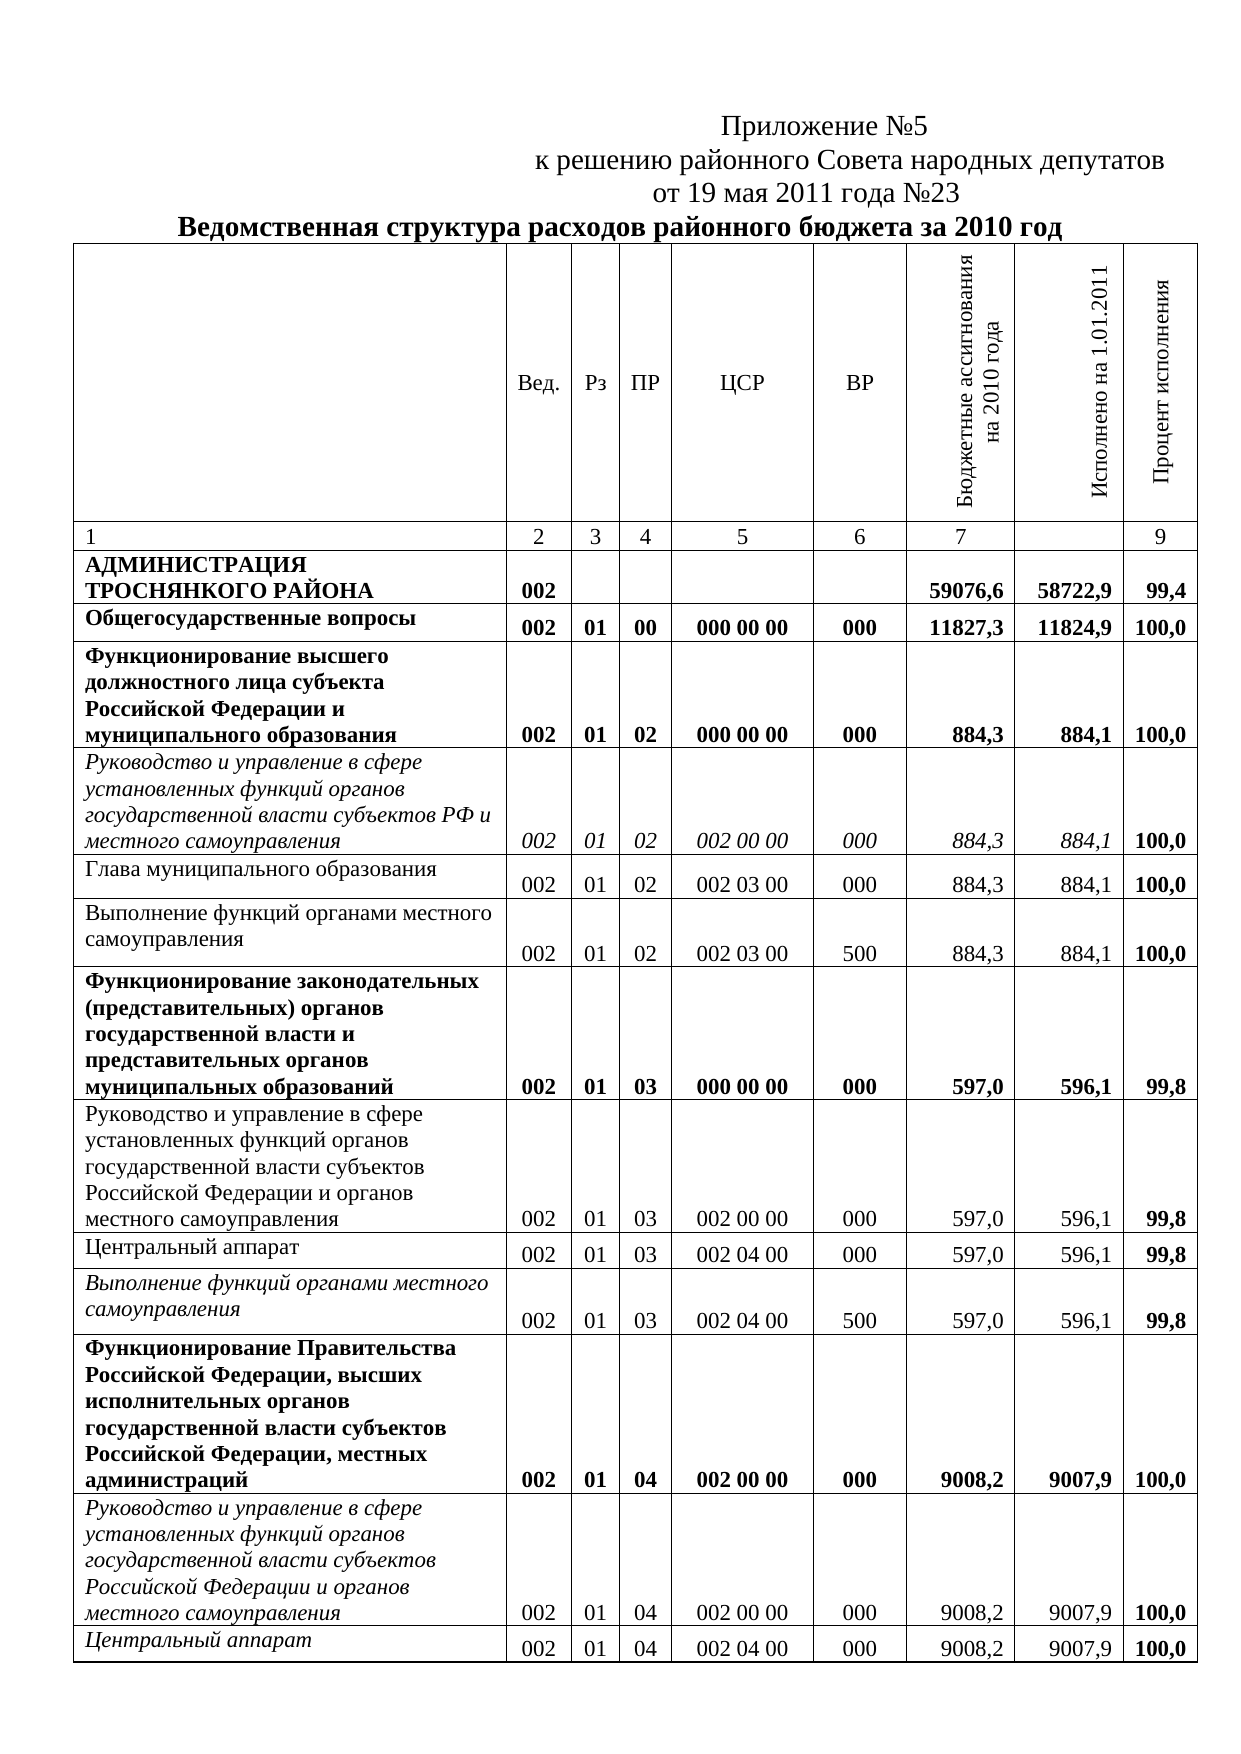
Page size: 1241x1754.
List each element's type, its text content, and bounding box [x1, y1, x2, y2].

table_cell 01 [572, 1335, 619, 1493]
table_cell 002 [507, 604, 571, 641]
table_cell 000 [814, 604, 906, 641]
table_header ЦСР [672, 244, 813, 521]
table_cell Общегосударственные вопросы [74, 604, 506, 641]
table_cell 100,0 [1124, 642, 1197, 747]
table_cell 9008,2 [907, 1335, 1014, 1493]
table_cell 01 [572, 748, 619, 854]
table_cell Центральный аппарат [74, 1626, 506, 1661]
table_cell 100,0 [1124, 855, 1197, 897]
table_cell 9007,9 [1015, 1626, 1123, 1661]
table_cell 002 03 00 [672, 899, 813, 966]
text от 19 мая 2011 года №23 [75, 176, 1165, 209]
table_cell 03 [620, 967, 671, 1099]
table_cell 002 [507, 642, 571, 747]
table_cell 002 [507, 1626, 571, 1661]
table_cell 01 [572, 1494, 619, 1625]
table_cell 597,0 [907, 1269, 1014, 1333]
table_cell 03 [620, 1233, 671, 1268]
table_cell 000 [814, 1233, 906, 1268]
table_cell 58722,9 [1015, 551, 1123, 603]
table_cell 002 00 00 [672, 1494, 813, 1625]
table_cell 884,1 [1015, 855, 1123, 897]
table_cell 00 [620, 604, 671, 641]
table_cell 04 [620, 1494, 671, 1625]
table_header [74, 244, 506, 521]
table_cell 01 [572, 967, 619, 1099]
table_cell 100,0 [1124, 1335, 1197, 1493]
table_cell 002 04 00 [672, 1233, 813, 1268]
table_cell 9007,9 [1015, 1494, 1123, 1625]
table_cell 01 [572, 1100, 619, 1232]
table_cell 884,3 [907, 899, 1014, 966]
table_cell 000 [814, 1626, 906, 1661]
text Приложение №5 [75, 108, 1165, 142]
table_cell 01 [572, 899, 619, 966]
table_cell 596,1 [1015, 1233, 1123, 1268]
table_cell 01 [572, 642, 619, 747]
table_cell 002 [507, 967, 571, 1099]
table_cell 597,0 [907, 1233, 1014, 1268]
table_cell 7 [907, 522, 1014, 549]
table_cell 100,0 [1124, 899, 1197, 966]
table_cell 002 [507, 1100, 571, 1232]
table_header Бюджетные ассигнования на 2010 года [907, 244, 1014, 521]
table_header ВР [814, 244, 906, 521]
table_cell 000 [814, 1100, 906, 1232]
table_cell 99,8 [1124, 967, 1197, 1099]
text Ведомственная структура расходов районного бюджета за 2010 год [75, 209, 1165, 243]
table_cell 884,1 [1015, 748, 1123, 854]
table_cell [672, 551, 813, 603]
table_cell 002 00 00 [672, 1335, 813, 1493]
table_cell 002 [507, 855, 571, 897]
table_cell 03 [620, 1269, 671, 1333]
table_cell 000 [814, 855, 906, 897]
table_cell 000 [814, 1335, 906, 1493]
table_cell 002 [507, 1494, 571, 1625]
table_cell Руководство и управление в сфере установленных функций органов государственной власти субъектов РФ и местного самоуправления [74, 748, 506, 854]
table_cell 03 [620, 1100, 671, 1232]
table_cell 002 [507, 899, 571, 966]
table_cell 100,0 [1124, 748, 1197, 854]
table_cell [620, 551, 671, 603]
table_header Вед. [507, 244, 571, 521]
table_cell 99,8 [1124, 1233, 1197, 1268]
table_cell 597,0 [907, 967, 1014, 1099]
table_cell 002 [507, 748, 571, 854]
table_cell 500 [814, 1269, 906, 1333]
table_cell 02 [620, 642, 671, 747]
text к решению районного Совета народных депутатов [75, 142, 1165, 176]
table_cell 9007,9 [1015, 1335, 1123, 1493]
table_cell 100,0 [1124, 1494, 1197, 1625]
table_cell [572, 551, 619, 603]
table_cell 002 00 00 [672, 748, 813, 854]
table_cell 11824,9 [1015, 604, 1123, 641]
table_cell 000 [814, 1494, 906, 1625]
table_cell 500 [814, 899, 906, 966]
table_cell Функционирование высшего должностного лица субъекта Российской Федерации и муниципального образования [74, 642, 506, 747]
table_header Процент исполнения [1124, 244, 1197, 521]
table_cell 99,8 [1124, 1269, 1197, 1333]
table_cell 002 [507, 551, 571, 603]
table_cell 002 03 00 [672, 855, 813, 897]
table_cell 01 [572, 1233, 619, 1268]
table_cell Функционирование законодательных (представительных) органов государственной власти и представительных органов муниципальных образований [74, 967, 506, 1099]
table_cell 3 [572, 522, 619, 549]
table_cell Глава муниципального образования [74, 855, 506, 897]
table_cell 596,1 [1015, 1100, 1123, 1232]
table_cell 02 [620, 855, 671, 897]
table_cell 884,1 [1015, 899, 1123, 966]
table_cell 2 [507, 522, 571, 549]
table_cell 11827,3 [907, 604, 1014, 641]
table_cell 597,0 [907, 1100, 1014, 1232]
table_cell 5 [672, 522, 813, 549]
table_cell 9008,2 [907, 1494, 1014, 1625]
table_cell 884,3 [907, 642, 1014, 747]
table_cell 9008,2 [907, 1626, 1014, 1661]
table_cell [814, 551, 906, 603]
table_cell 884,3 [907, 748, 1014, 854]
table_cell 01 [572, 1626, 619, 1661]
table_cell 596,1 [1015, 1269, 1123, 1333]
table_cell 99,4 [1124, 551, 1197, 603]
table_cell 04 [620, 1626, 671, 1661]
table_cell 01 [572, 855, 619, 897]
table_cell 002 [507, 1233, 571, 1268]
table_cell 100,0 [1124, 604, 1197, 641]
table_cell 01 [572, 1269, 619, 1333]
table_cell 000 [814, 967, 906, 1099]
table_cell 884,3 [907, 855, 1014, 897]
table_cell 884,1 [1015, 642, 1123, 747]
table_cell 596,1 [1015, 967, 1123, 1099]
table_cell 000 [814, 748, 906, 854]
table_cell Выполнение функций органами местного самоуправления [74, 899, 506, 966]
table_cell [1015, 522, 1123, 549]
table_cell 59076,6 [907, 551, 1014, 603]
table_cell 000 [814, 642, 906, 747]
table_cell 1 [74, 522, 506, 549]
table_cell АДМИНИСТРАЦИЯ ТРОСНЯНКОГО РАЙОНА [74, 551, 506, 603]
table_cell 100,0 [1124, 1626, 1197, 1661]
table_cell 01 [572, 604, 619, 641]
table_cell Функционирование Правительства Российской Федерации, высших исполнительных органов государственной власти субъектов Российской Федерации, местных администраций [74, 1335, 506, 1493]
table_cell 002 04 00 [672, 1626, 813, 1661]
table_cell 000 00 00 [672, 967, 813, 1099]
table_header Исполнено на 1.01.2011 [1015, 244, 1123, 521]
table_cell 9 [1124, 522, 1197, 549]
table_cell 04 [620, 1335, 671, 1493]
table_cell 6 [814, 522, 906, 549]
table_cell 002 04 00 [672, 1269, 813, 1333]
table_header Рз [572, 244, 619, 521]
table_cell 99,8 [1124, 1100, 1197, 1232]
table_cell 02 [620, 748, 671, 854]
table_cell 002 [507, 1335, 571, 1493]
table_cell 000 00 00 [672, 604, 813, 641]
table_cell 4 [620, 522, 671, 549]
table_header ПР [620, 244, 671, 521]
table_cell Центральный аппарат [74, 1233, 506, 1268]
table_cell 000 00 00 [672, 642, 813, 747]
table_cell Выполнение функций органами местного самоуправления [74, 1269, 506, 1333]
table_cell 002 00 00 [672, 1100, 813, 1232]
table_cell 002 [507, 1269, 571, 1333]
table_cell 02 [620, 899, 671, 966]
